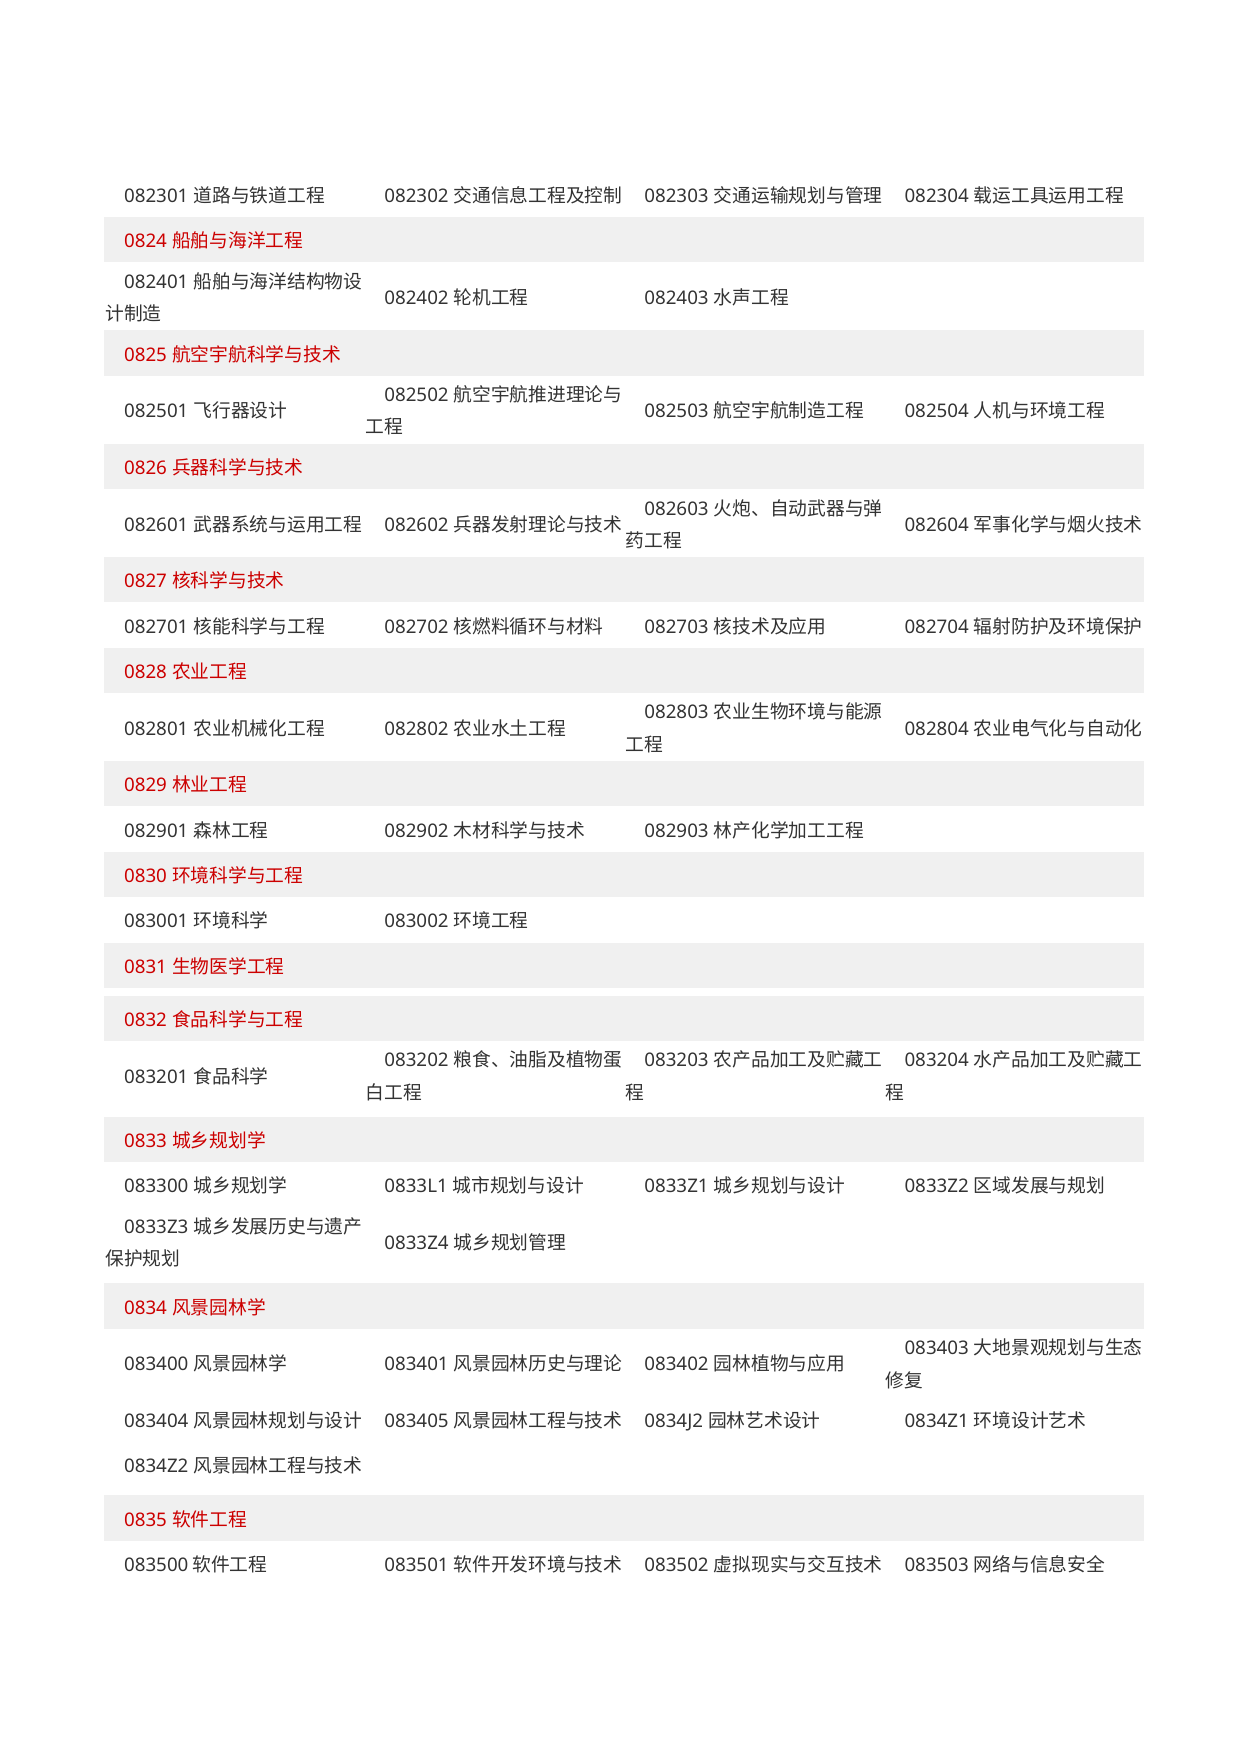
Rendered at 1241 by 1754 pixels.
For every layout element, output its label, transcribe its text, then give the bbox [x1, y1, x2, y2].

table_header --> [89, 162, 1159, 1596]
